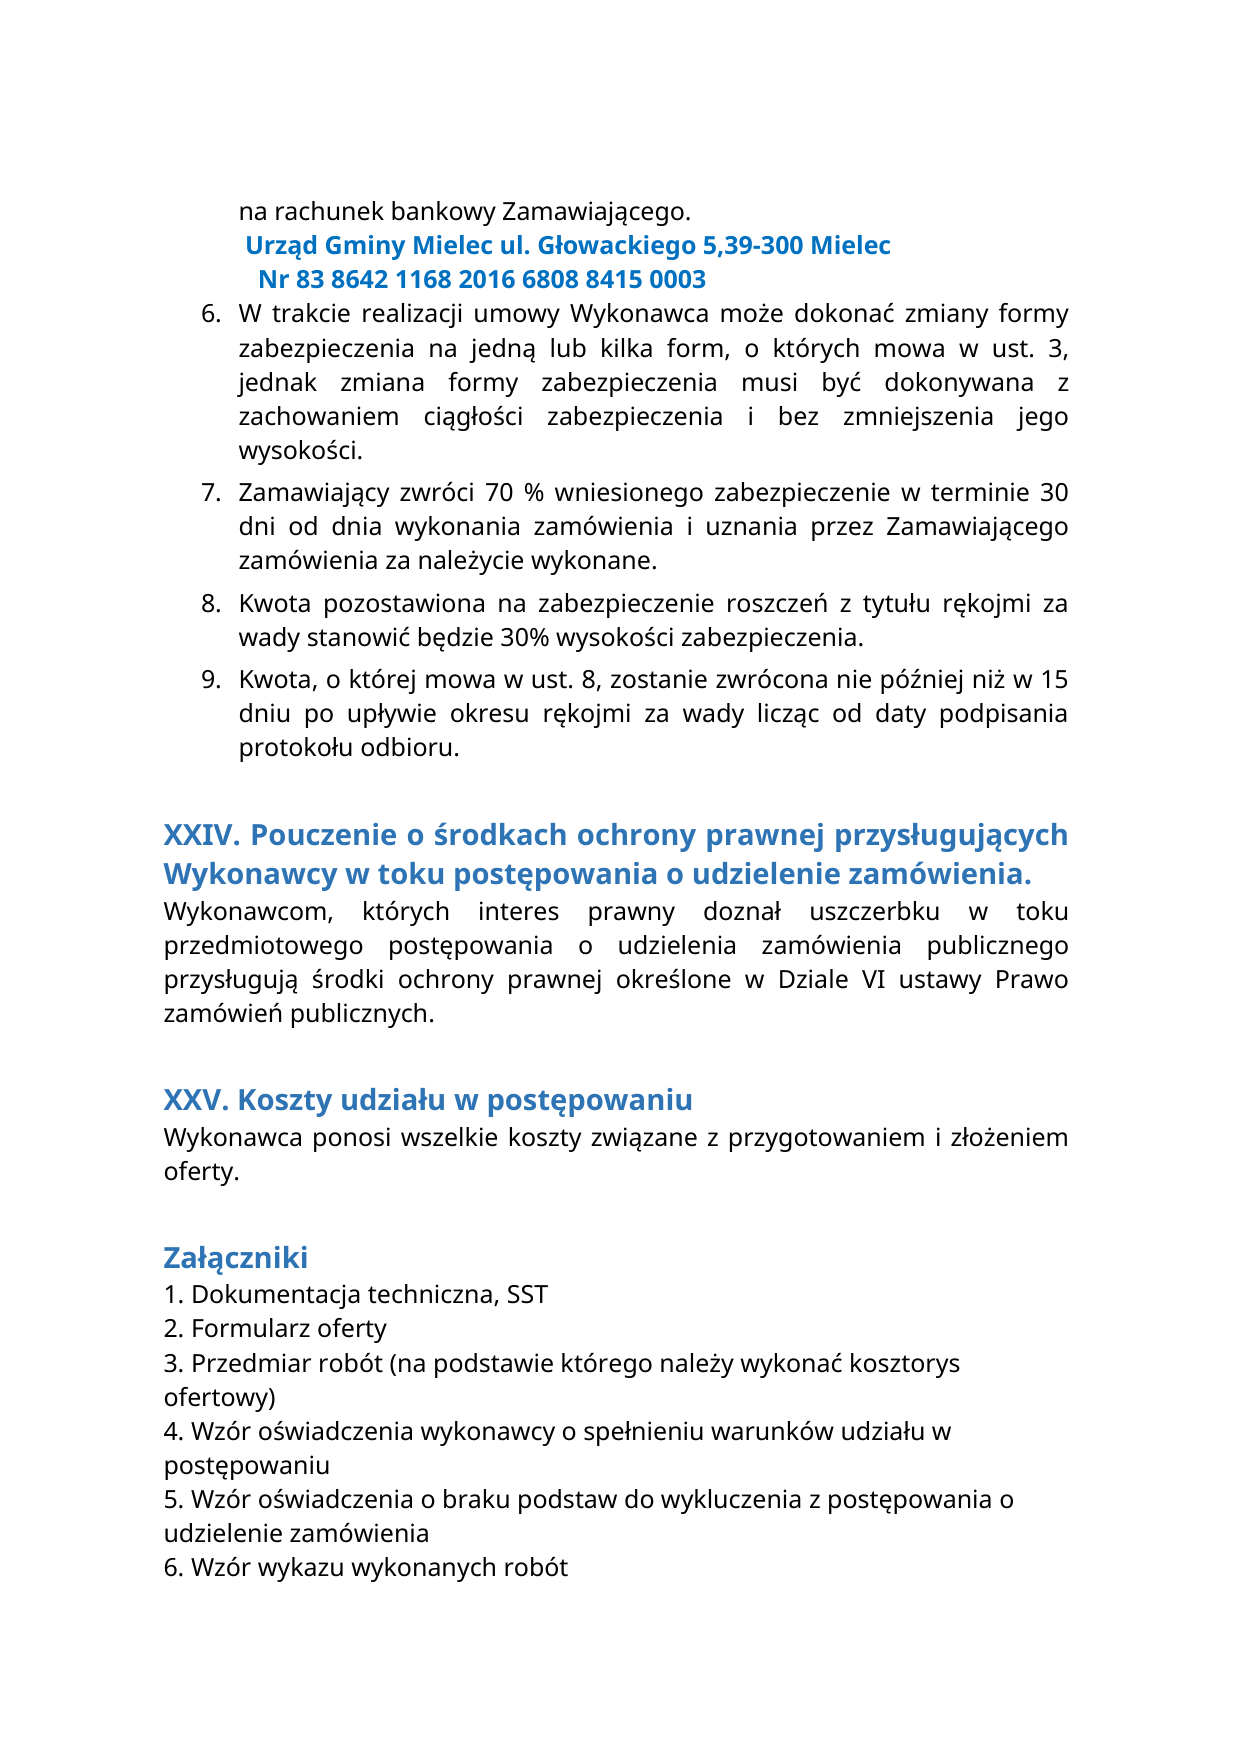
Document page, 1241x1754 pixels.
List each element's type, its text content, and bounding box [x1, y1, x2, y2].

subtitle XXIV. Pouczenie o środkach ochrony prawnej przysługujących Wykonawcy w toku postępowania o udzielenie zamówienia. [163, 814, 1070, 893]
text 6. Wzór wykazu wykonanych robót [163, 1549, 1070, 1584]
list Urząd Gminy Mielec ul. Głowackiego 5,39-300 Mielec [238, 228, 1070, 262]
text 5. Wzór oświadczenia o braku podstaw do wykluczenia z postępowania o udzielenie zamówienia [163, 1481, 1070, 1549]
list Zamawiający zwróci 70 % wniesionego zabezpieczenie w terminie 30 dni od dnia wykonania zamówienia i uznania przez Zamawiającego zamówienia za należycie wykonane. [201, 475, 1070, 577]
text 1. Dokumentacja techniczna, SST [163, 1277, 1070, 1311]
text 3. Przedmiar robót (na podstawie którego należy wykonać kosztorys ofertowy) [163, 1345, 1070, 1413]
text 4. Wzór oświadczenia wykonawcy o spełnieniu warunków udziału w postępowaniu [163, 1413, 1070, 1481]
list W trakcie realizacji umowy Wykonawca może dokonać zmiany formy zabezpieczenia na jedną lub kilka form, o których mowa w ust. 3, jednak zmiana formy zabezpieczenia musi być dokonywana z zachowaniem ciągłości zabezpieczenia i bez zmniejszenia jego wysokości. [201, 296, 1070, 466]
list Kwota, o której mowa w ust. 8, zostanie zwrócona nie później niż w 15 dniu po upływie okresu rękojmi za wady licząc od daty podpisania protokołu odbioru. [201, 662, 1070, 764]
text Wykonawca ponosi wszelkie koszty związane z przygotowaniem i złożeniem oferty. [163, 1119, 1070, 1187]
list Nr 83 8642 1168 2016 6808 8415 0003 [238, 262, 1070, 296]
list Kwota pozostawiona na zabezpieczenie roszczeń z tytułu rękojmi za wady stanowić będzie 30% wysokości zabezpieczenia. [201, 585, 1070, 653]
text 2. Formularz oferty [163, 1311, 1070, 1345]
subtitle XXV. Koszty udziału w postępowaniu [163, 1079, 1070, 1119]
text Wykonawcom, których interes prawny doznał uszczerbku w toku przedmiotowego postępowania o udzielenia zamówienia publicznego przysługują środki ochrony prawnej określone w Dziale VI ustawy Prawo zamówień publicznych. [163, 893, 1070, 1029]
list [238, 194, 1070, 228]
subtitle Załączniki [163, 1237, 1070, 1277]
